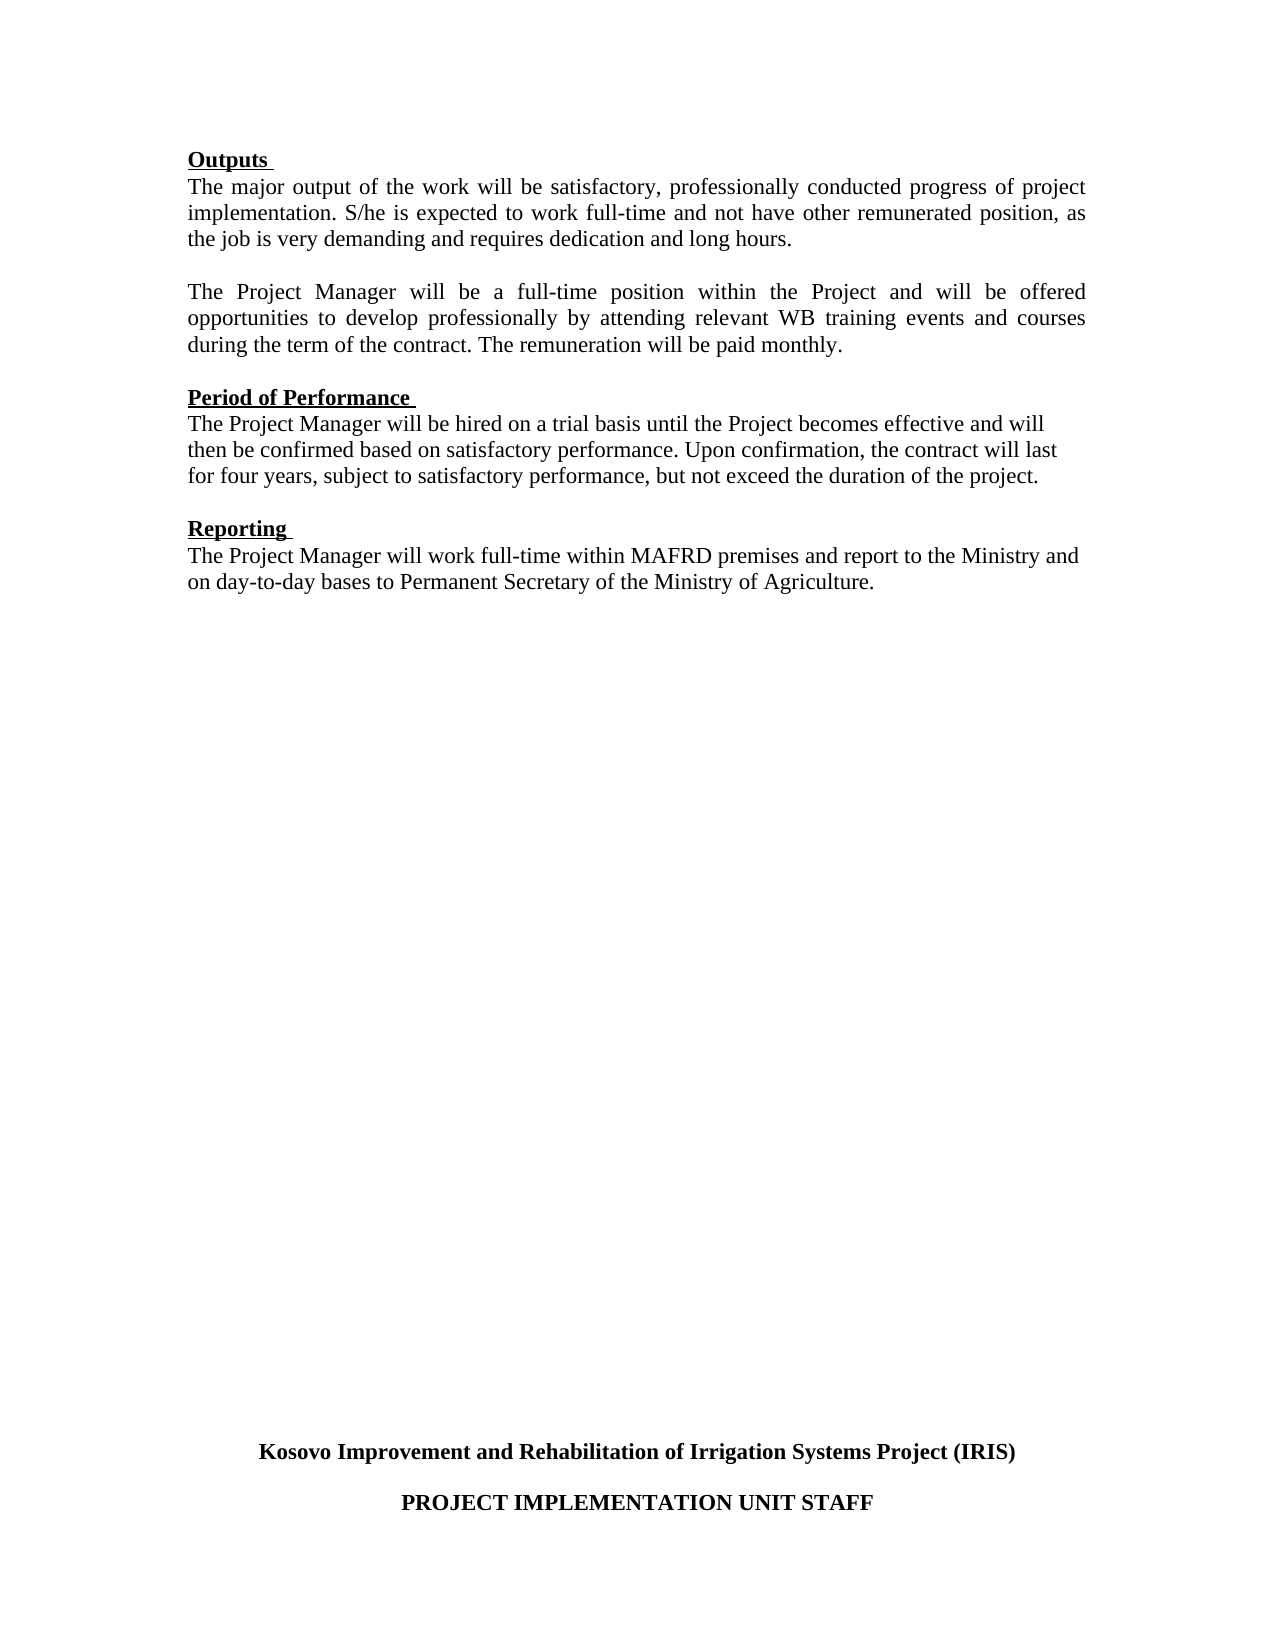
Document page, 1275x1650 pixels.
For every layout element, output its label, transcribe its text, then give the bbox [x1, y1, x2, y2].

text The major output of the work will be satisfactory, professionally conducted progress of project implementation. S/he is expected to work full-time and not have other remunerated position, as the job is very demanding and requires dedication and long hours. [187, 173, 1087, 252]
text Outputs [187, 146, 1087, 173]
title PROJECT IMPLEMENTATION UNIT STAFF [187, 1489, 1087, 1515]
text Reporting [187, 515, 1087, 542]
title Kosovo Improvement and Rehabilitation of Irrigation Systems Project (IRIS) [187, 1438, 1087, 1464]
text The Project Manager will be hired on a trial basis until the Project becomes effective and will then be confirmed based on satisfactory performance. Upon confirmation, the contract will last for four years, subject to satisfactory performance, but not exceed the duration of the project. [187, 410, 1087, 489]
text The Project Manager will work full-time within MAFRD premises and report to the Ministry and on day-to-day bases to Permanent Secretary of the Ministry of Agriculture. [187, 542, 1087, 594]
text The Project Manager will be a full-time position within the Project and will be offered opportunities to develop professionally by attending relevant WB training events and courses during the term of the contract. The remuneration will be paid monthly. [187, 278, 1087, 357]
text Period of Performance [187, 383, 1087, 410]
